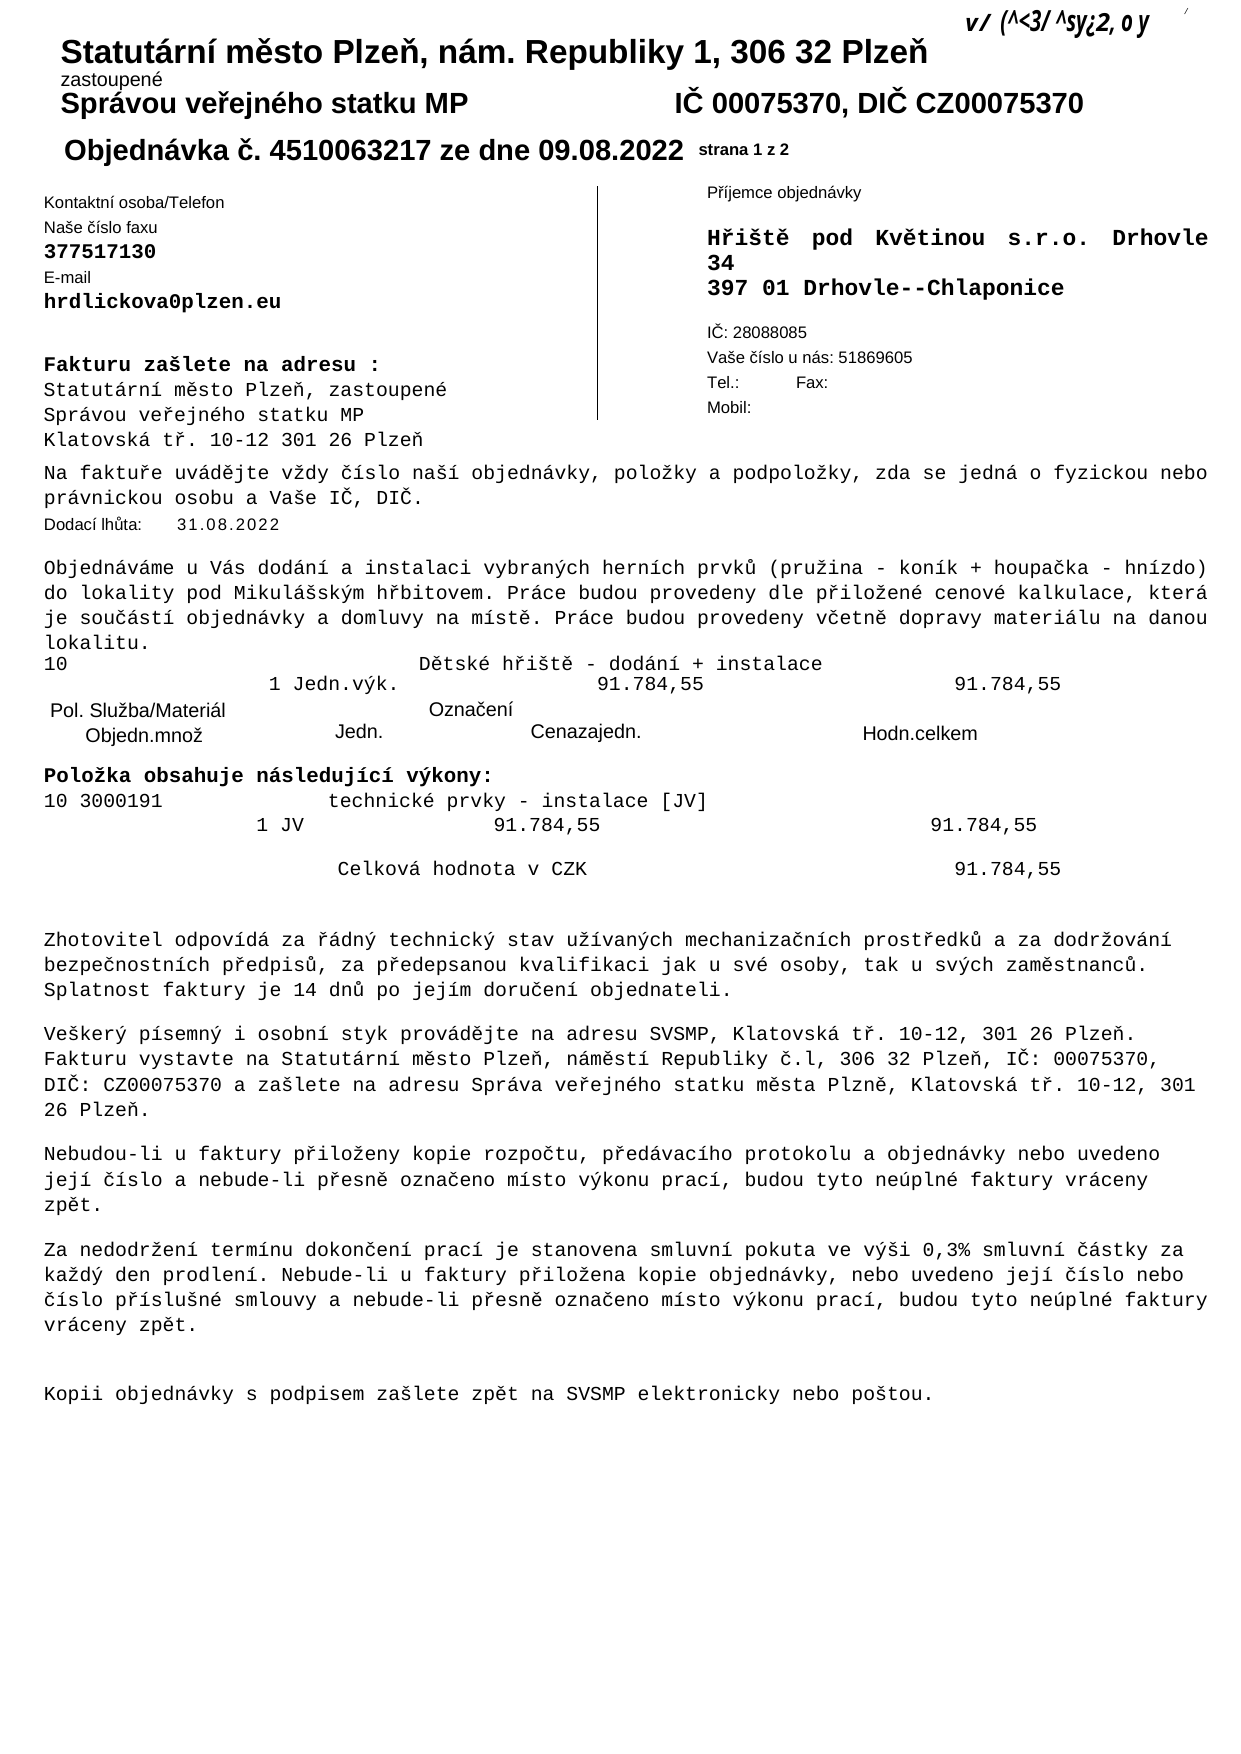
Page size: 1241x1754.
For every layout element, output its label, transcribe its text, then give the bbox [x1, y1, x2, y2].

text 397 01 Drhovle--Chlaponice [707, 275, 1208, 300]
text Kontaktní osoba/Telefon [44, 188, 487, 213]
text Veškerý písemný i osobní styk provádějte na adresu SVSMP, Klatovská tř. 10-12, 301 26 Plzeň. Fakturu vystavte na Statutární město Plzeň, náměstí Republiky č.l, 306 32 Plzeň, IČ: 00075370, DIČ: CZ00075370 a zašlete na adresu Správa veřejného statku města Plzně, Klatovská tř. 10-12, 301 26 Plzeň. [44, 1019, 1208, 1122]
text Zhotovitel odpovídá za řádný technický stav užívaných mechanizačních prostředků a za dodržování bezpečnostních předpisů, za předepsanou kvalifikaci jak u své osoby, tak u svých zaměstnanců. [44, 926, 1208, 976]
text Správou veřejného statku MP IČ 00075370, DIČ CZ00075370 [60, 90, 1208, 119]
text Nebudou-li u faktury přiloženy kopie rozpočtu, předávacího protokolu a objednávky nebo uvedeno její číslo a nebude-li přesně označeno místo výkonu prací, budou tyto neúplné faktury vráceny zpět. [44, 1140, 1208, 1217]
text Vaše číslo u nás: 51869605 [707, 344, 1208, 369]
text Naše číslo faxu [44, 213, 487, 238]
text zastoupené [60, 71, 1208, 90]
text v/ (^<3/ ^sy¿2, o y [44, 8, 1208, 37]
text 377517130 [44, 238, 487, 263]
text E-mail [44, 263, 487, 288]
text Objednávka č. 4510063217 ze dne 09.08.2022 [44, 137, 1208, 166]
text 10 3000191 technické prvky - instalace [JV] [44, 788, 1208, 812]
text Na faktuře uvádějte vždy číslo naší objednávky, položky a podpoložky, zda se jedná o fyzickou nebo právnickou osobu a Vaše IČ, DIČ. [44, 459, 1208, 510]
text Za nedodržení termínu dokončení prací je stanovena smluvní pokuta ve výši 0,3% smluvní částky za každý den prodlení. Nebude-li u faktury přiložena kopie objednávky, nebo uvedeno její číslo nebo číslo příslušné smlouvy a nebude-li přesně označeno místo výkonu prací, budou tyto neúplné faktury vráceny zpět. [44, 1236, 1208, 1336]
text Kopii objednávky s podpisem zašlete zpět na SVSMP elektronicky nebo poštou. [44, 1384, 1208, 1404]
text 10 Dětské hřiště - dodání + instalace [44, 654, 1208, 674]
text 1 JV 91.784,55 91.784,55 [256, 812, 1208, 837]
text 1 Jedn.výk. 91.784,55 91.784,55 [269, 674, 1208, 694]
text Hřiště pod Květinou s.r.o. Drhovle 34 [707, 225, 1208, 275]
text Tel.: Fax: [707, 369, 1208, 394]
text Statutární město Plzeň, nám. Republiky 1, 306 32 Plzeň [60, 37, 1208, 71]
text Dodací lhůta: 31.08.2022 [44, 510, 1208, 535]
text IČ: 28088085 [707, 319, 1208, 344]
text Položka obsahuje následující výkony: [44, 717, 1208, 788]
text hrdlickova0plzen.eu [44, 288, 487, 313]
text Objednáváme u Vás dodání a instalaci vybraných herních prvků (pružina - koník + houpačka - hnízdo) do lokality pod Mikulášským hřbitovem. Práce budou provedeny dle přiložené cenové kalkulace, která je součástí objednávky a domluvy na místě. Práce budou provedeny včetně dopravy materiálu na danou lokalitu. [44, 554, 1208, 654]
text Splatnost faktury je 14 dnů po jejím doručení objednateli. [44, 976, 1208, 1001]
text Mobil: [707, 394, 1208, 419]
text Příjemce objednávky [707, 186, 1208, 202]
text Celková hodnota v CZK 91.784,55 [337, 859, 1208, 879]
